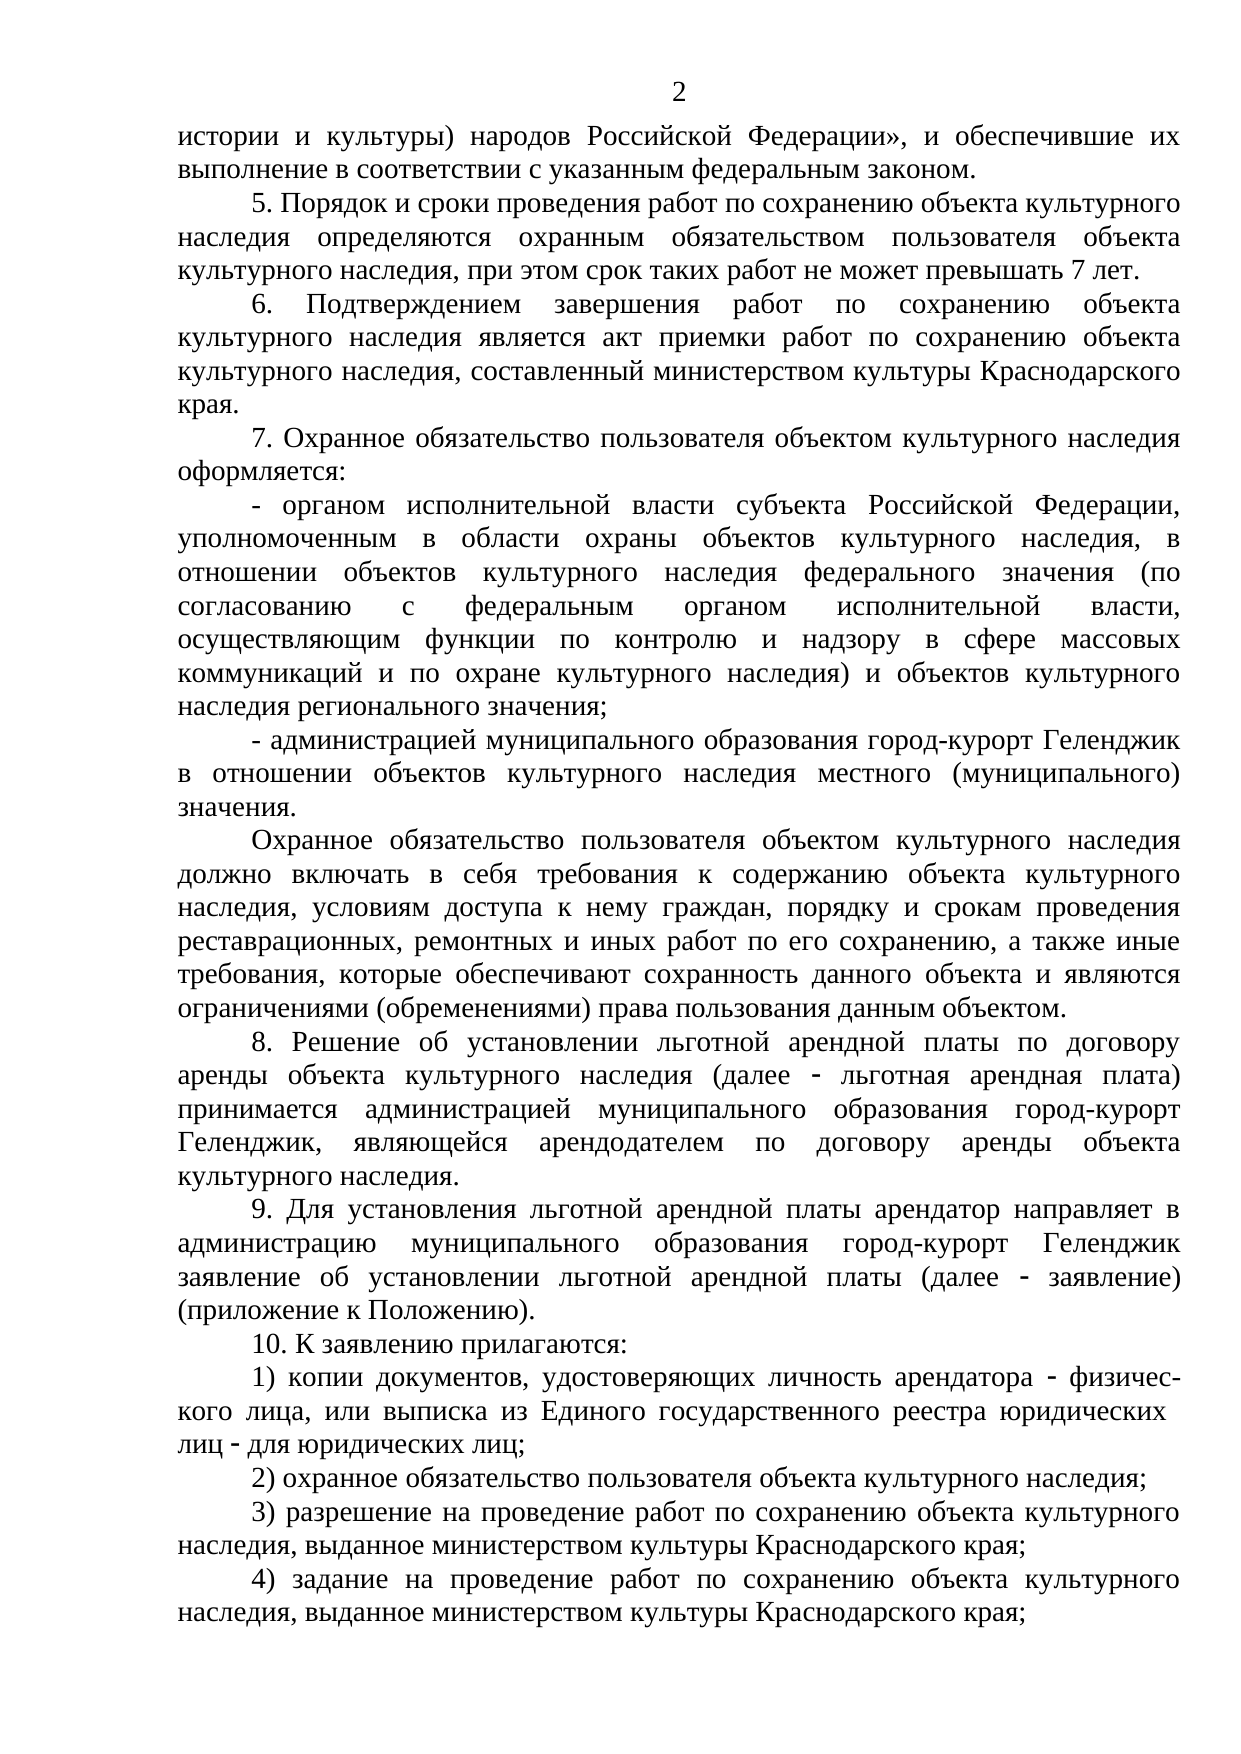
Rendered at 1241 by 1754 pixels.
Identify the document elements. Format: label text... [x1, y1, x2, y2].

text Охранное обязательство пользователя объектом культурного наследия должно включать в себя требования к содержанию объекта культурного наследия, условиям доступа к нему граждан, порядку и срокам проведения реставрационных, ремонтных и иных работ по его сохранению, а также иные требования, которые обеспечивают сохранность данного объекта и являются ограничениями (обременениями) права пользования данным объектом. [177, 822, 1181, 1024]
text - администрацией муниципального образования город-курорт Геленджик в отношении объектов культурного наследия местного (муниципального) значения. [177, 722, 1181, 822]
text 3) разрешение на проведение работ по сохранению объекта культурного наследия, выданное министерством культуры Краснодарского края; [177, 1494, 1181, 1561]
text 5. Порядок и сроки проведения работ по сохранению объекта культурного наследия определяются охранным обязательством пользователя объекта культурного наследия, при этом срок таких работ не может превышать 7 лет. [177, 185, 1181, 286]
text 1) копии документов, удостоверяющих личность арендатора физичес-кого лица, или выписка из Единого государственного реестра юридических лиц для юридических лиц; [177, 1359, 1181, 1460]
text 8. Решение об установлении льготной арендной платы по договору аренды объекта культурного наследия (далее льготная арендная плата) принимается администрацией муниципального образования город-курорт Геленджик, являющейся арендодателем по договору аренды объекта культурного наследия. [177, 1024, 1181, 1192]
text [177, 118, 1181, 185]
text 9. Для установления льготной арендной платы арендатор направляет в администрацию муниципального образования город-курорт Геленджик заявление об установлении льготной арендной платы (далее заявление) (приложение к Положению). [177, 1192, 1181, 1326]
text 6. Подтверждением завершения работ по сохранению объекта культурного наследия является акт приемки работ по сохранению объекта культурного наследия, составленный министерством культуры Краснодарского края. [177, 286, 1181, 420]
text 2) охранное обязательство пользователя объекта культурного наследия; [177, 1460, 1181, 1494]
text 7. Охранное обязательство пользователя объектом культурного наследия оформляется: [177, 420, 1181, 487]
text 4) задание на проведение работ по сохранению объекта культурного наследия, выданное министерством культуры Краснодарского края; [177, 1561, 1181, 1628]
text - органом исполнительной власти субъекта Российской Федерации, уполномоченным в области охраны объектов культурного наследия, в отношении объектов культурного наследия федерального значения (по согласованию с федеральным органом исполнительной власти, осуществляющим функции по контролю и надзору в сфере массовых коммуникаций и по охране культурного наследия) и объектов культурного наследия регионального значения; [177, 487, 1181, 722]
text 10. К заявлению прилагаются: [177, 1326, 1181, 1359]
